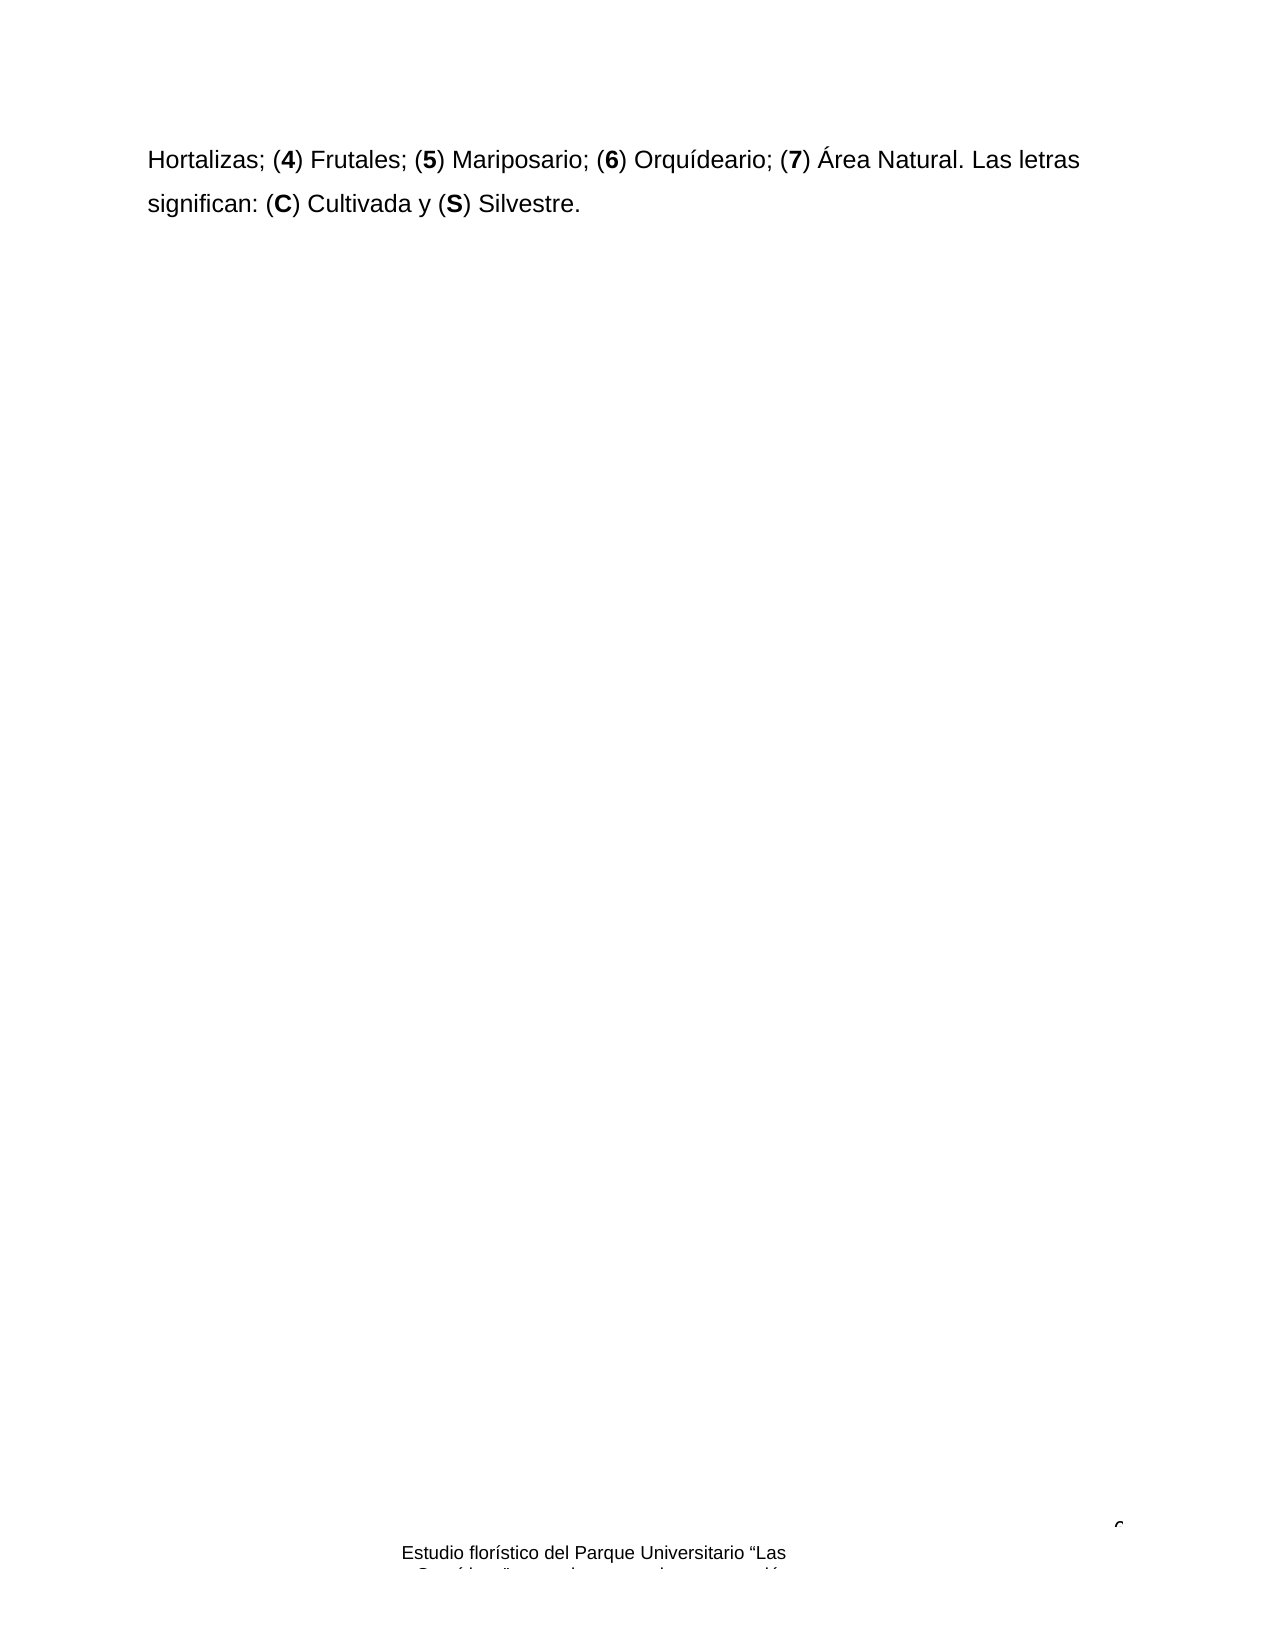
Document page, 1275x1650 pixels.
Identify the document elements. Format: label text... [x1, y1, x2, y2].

text Hortalizas; (4) Frutales; (5) Mariposario; (6) Orquídeario; (7) Área Natural. Las letras significan: (C) Cultivada y (S) Silvestre. [147, 146, 1131, 218]
